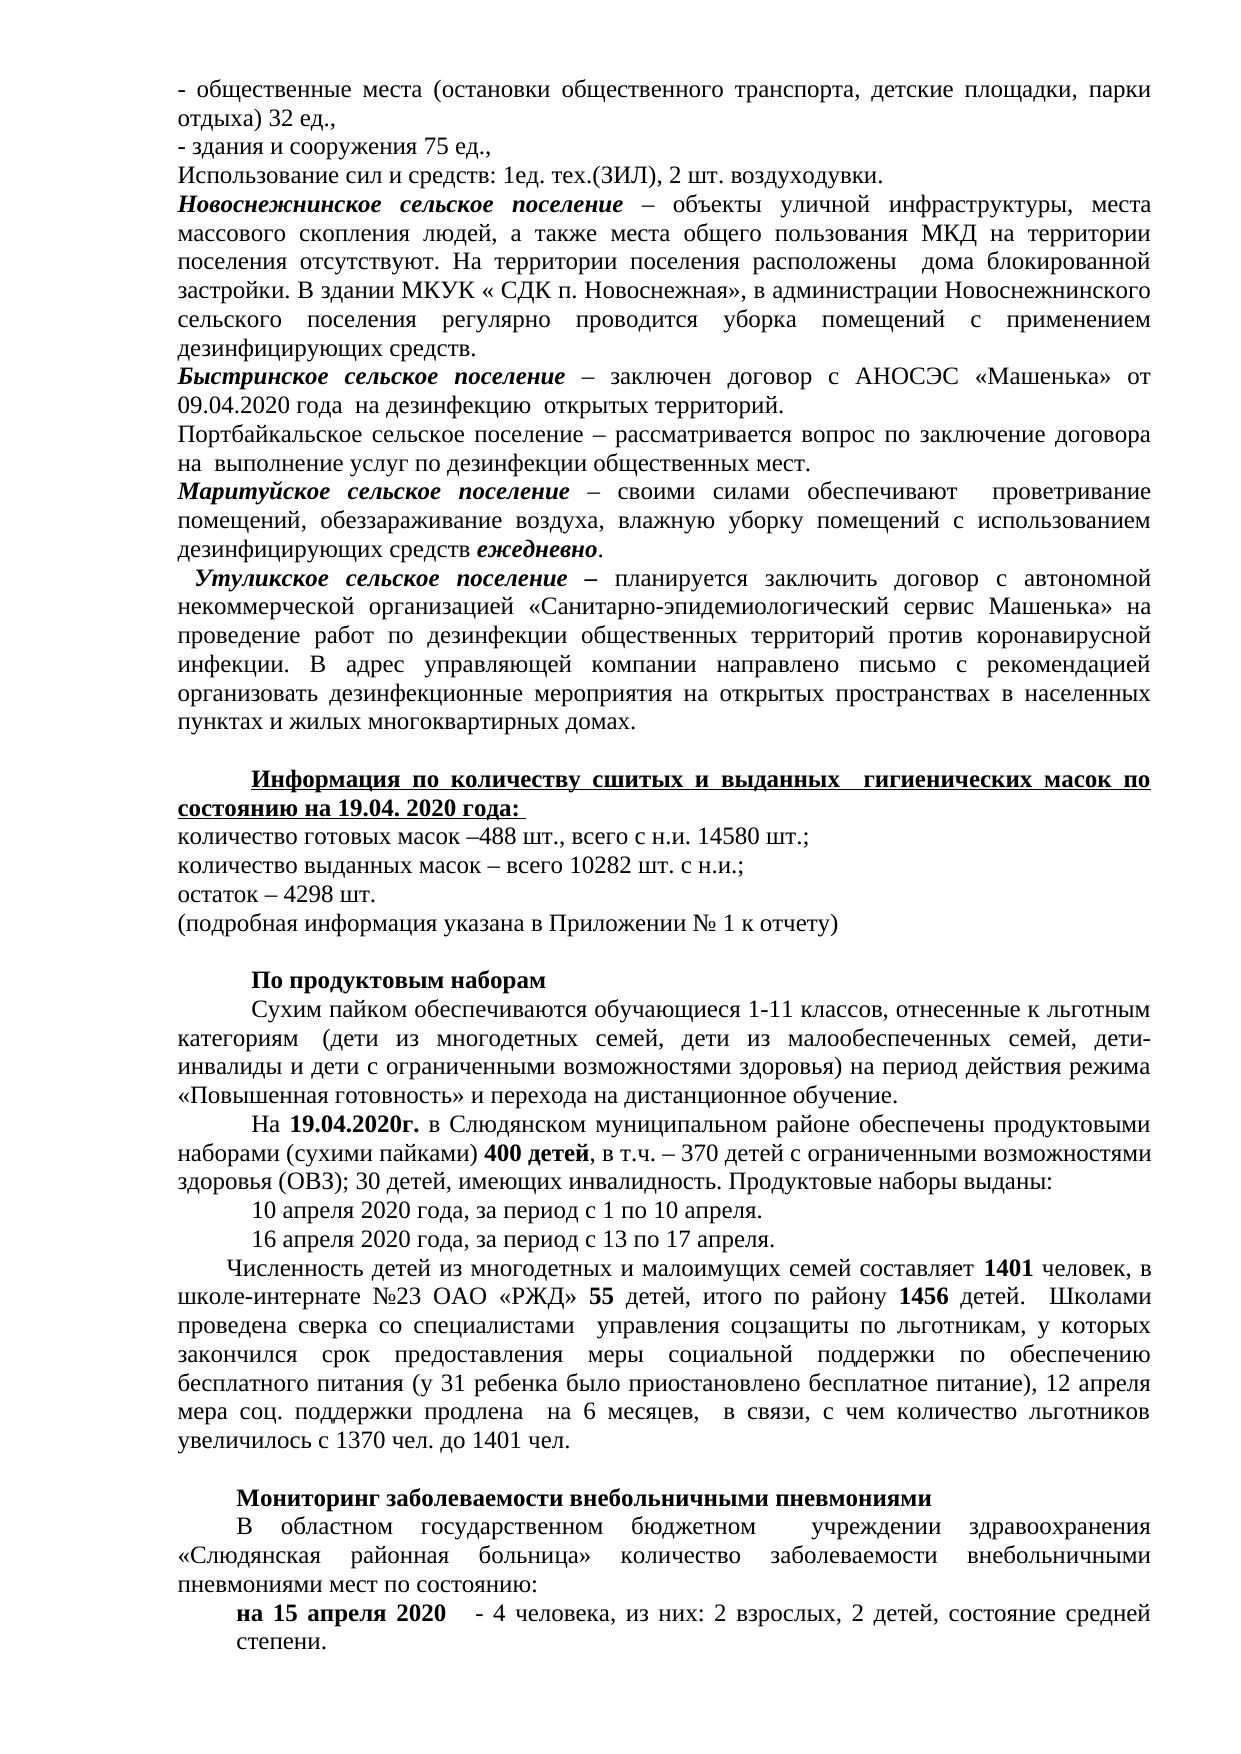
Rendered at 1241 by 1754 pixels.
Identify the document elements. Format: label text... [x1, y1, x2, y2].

text Маритуйское сельское поселение – своими силами обеспечивают проветривание помещений, обеззараживание воздуха, влажную уборку помещений с использованием дезинфицирующих средств ежедневно. [177, 476, 1152, 563]
text 16 апреля 2020 года, за период с 13 по 17 апреля. [177, 1224, 1152, 1253]
text Сухим пайком обеспечиваются обучающиеся 1-11 классов, отнесенные к льготным категориям (дети из многодетных семей, дети из малообеспеченных семей, дети-инвалиды и дети с ограниченными возможностями здоровья) на период действия режима «Повышенная готовность» и перехода на дистанционное обучение. [177, 994, 1152, 1109]
text Портбайкальское сельское поселение – рассматривается вопрос по заключение договора на выполнение услуг по дезинфекции общественных мест. [177, 419, 1152, 476]
text Новоснежнинское сельское поселение – объекты уличной инфраструктуры, места массового скопления людей, а также места общего пользования МКД на территории поселения отсутствуют. На территории поселения расположены дома блокированной застройки. В здании МКУК « СДК п. Новоснежная», в администрации Новоснежнинского сельского поселения регулярно проводится уборка помещений с применением дезинфицирующих средств. [177, 189, 1152, 361]
text Численность детей из многодетных и малоимущих семей составляет 1401 человек, в школе-интернате №23 ОАО «РЖД» 55 детей, итого по району 1456 детей. Школами проведена сверка со специалистами управления соцзащиты по льготникам, у которых закончился срок предоставления меры социальной поддержки по обеспечению бесплатного питания (у 31 ребенка было приостановлено бесплатное питание), 12 апреля мера соц. поддержки продлена на 6 месяцев, в связи, с чем количество льготников увеличилось с 1370 чел. до 1401 чел. [177, 1253, 1152, 1454]
text количество готовых масок –488 шт., всего с н.и. 14580 шт.; [177, 821, 1152, 850]
text количество выданных масок – всего 10282 шт. с н.и.; [177, 850, 1152, 879]
text - здания и сооружения 75 ед., [177, 131, 1152, 160]
text Использование сил и средств: 1ед. тех.(ЗИЛ), 2 шт. воздуходувки. [177, 160, 1152, 189]
text Утуликское сельское поселение – планируется заключить договор с автономной некоммерческой организацией «Санитарно-эпидемиологический сервис Машенька» на проведение работ по дезинфекции общественных территорий против коронавирусной инфекции. В адрес управляющей компании направлено письмо с рекомендацией организовать дезинфекционные мероприятия на открытых пространствах в населенных пунктах и жилых многоквартирных домах. [177, 563, 1152, 735]
text По продуктовым наборам [177, 965, 1152, 994]
text 10 апреля 2020 года, за период с 1 по 10 апреля. [177, 1195, 1152, 1224]
text В областном государственном бюджетном учреждении здравоохранения «Слюдянская районная больница» количество заболеваемости внебольничными пневмониями мест по состоянию: [177, 1511, 1152, 1598]
text на 15 апреля 2020 - 4 человека, из них: 2 взрослых, 2 детей, состояние средней степени. [236, 1598, 1152, 1655]
text остаток – 4298 шт. [177, 879, 1152, 908]
text (подробная информация указана в Приложении № 1 к отчету) [177, 908, 1152, 936]
text Мониторинг заболеваемости внебольничными пневмониями [177, 1483, 1152, 1511]
text Информация по количеству сшитых и выданных гигиенических масок по состоянию на 19.04. 2020 года: [177, 764, 1152, 821]
text Быстринское сельское поселение – заключен договор с АНОСЭС «Машенька» от 09.04.2020 года на дезинфекцию открытых территорий. [177, 361, 1152, 419]
text На 19.04.2020г. в Слюдянском муниципальном районе обеспечены продуктовыми наборами (сухими пайками) 400 детей, в т.ч. – 370 детей с ограниченными возможностями здоровья (ОВЗ); 30 детей, имеющих инвалидность. Продуктовые наборы выданы: [177, 1109, 1152, 1195]
text - общественные места (остановки общественного транспорта, детские площадки, парки отдыха) 32 ед., [177, 74, 1152, 131]
